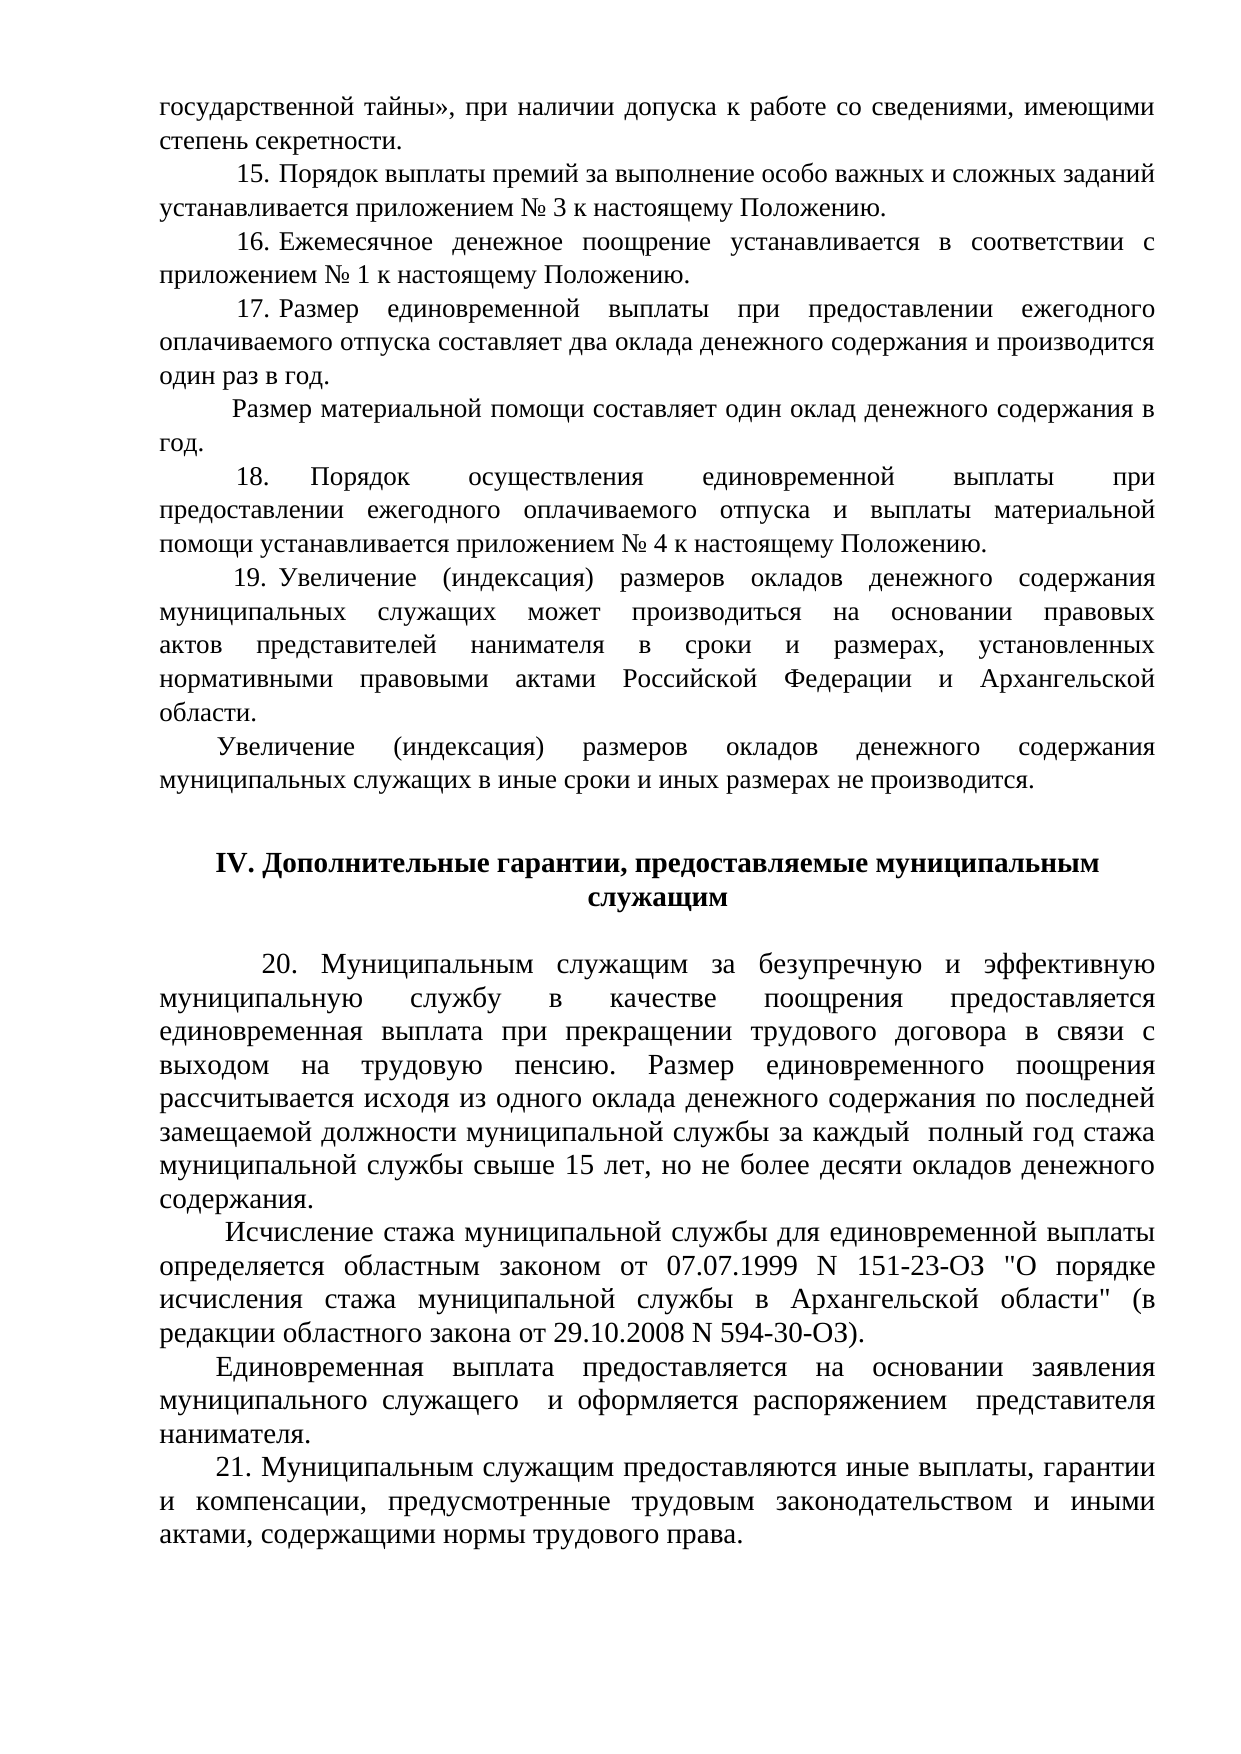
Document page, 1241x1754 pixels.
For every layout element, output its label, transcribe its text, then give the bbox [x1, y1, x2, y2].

text 19. Увеличение (индексация) размеров окладов денежного содержания муниципальных служащих может производиться на основании правовых актов представителей нанимателя в сроки и размерах, установленных нормативными правовыми актами Российской Федерации и Архангельской области. [159, 559, 1156, 728]
list Размер единовременной выплаты при предоставлении ежегодного оплачиваемого отпуска составляет два оклада денежного содержания и производится один раз в год. [159, 290, 1156, 391]
list Порядок выплаты премий за выполнение особо важных и сложных заданий устанавливается приложением № 3 к настоящему Положению. [159, 156, 1156, 223]
list Ежемесячное денежное поощрение устанавливается в соответствии с приложением № 1 к настоящему Положению. [159, 223, 1156, 290]
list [159, 89, 1156, 156]
text IV. Дополнительные гарантии, предоставляемые муниципальным служащим [159, 846, 1156, 913]
text Единовременная выплата предоставляется на основании заявления муниципального служащего и оформляется распоряжением представителя нанимателя. [159, 1349, 1156, 1449]
text 20. Муниципальным служащим за безупречную и эффективную муниципальную службу в качестве поощрения предоставляется единовременная выплата при прекращении трудового договора в связи с выходом на трудовую пенсию. Размер единовременного поощрения рассчитывается исходя из одного оклада денежного содержания по последней замещаемой должности муниципальной службы за каждый полный год стажа муниципальной службы свыше 15 лет, но не более десяти окладов денежного содержания. [159, 946, 1156, 1214]
text 18. Порядок осуществления единовременной выплаты при предоставлении ежегодного оплачиваемого отпуска и выплаты материальной помощи устанавливается приложением № 4 к настоящему Положению. [159, 458, 1156, 559]
text Исчисление стажа муниципальной службы для единовременной выплаты определяется областным законом от 07.07.1999 N 151-23-ОЗ "О порядке исчисления стажа муниципальной службы в Архангельской области" (в редакции областного закона от 29.10.2008 N 594-30-ОЗ). [159, 1214, 1156, 1349]
text Размер материальной помощи составляет один оклад денежного содержания в год. [159, 391, 1156, 458]
text 21. Муниципальным служащим предоставляются иные выплаты, гарантии и компенсации, предусмотренные трудовым законодательством и иными актами, содержащими нормы трудового права. [159, 1449, 1156, 1550]
text Увеличение (индексация) размеров окладов денежного содержания муниципальных служащих в иные сроки и иных размерах не производится. [159, 728, 1156, 796]
